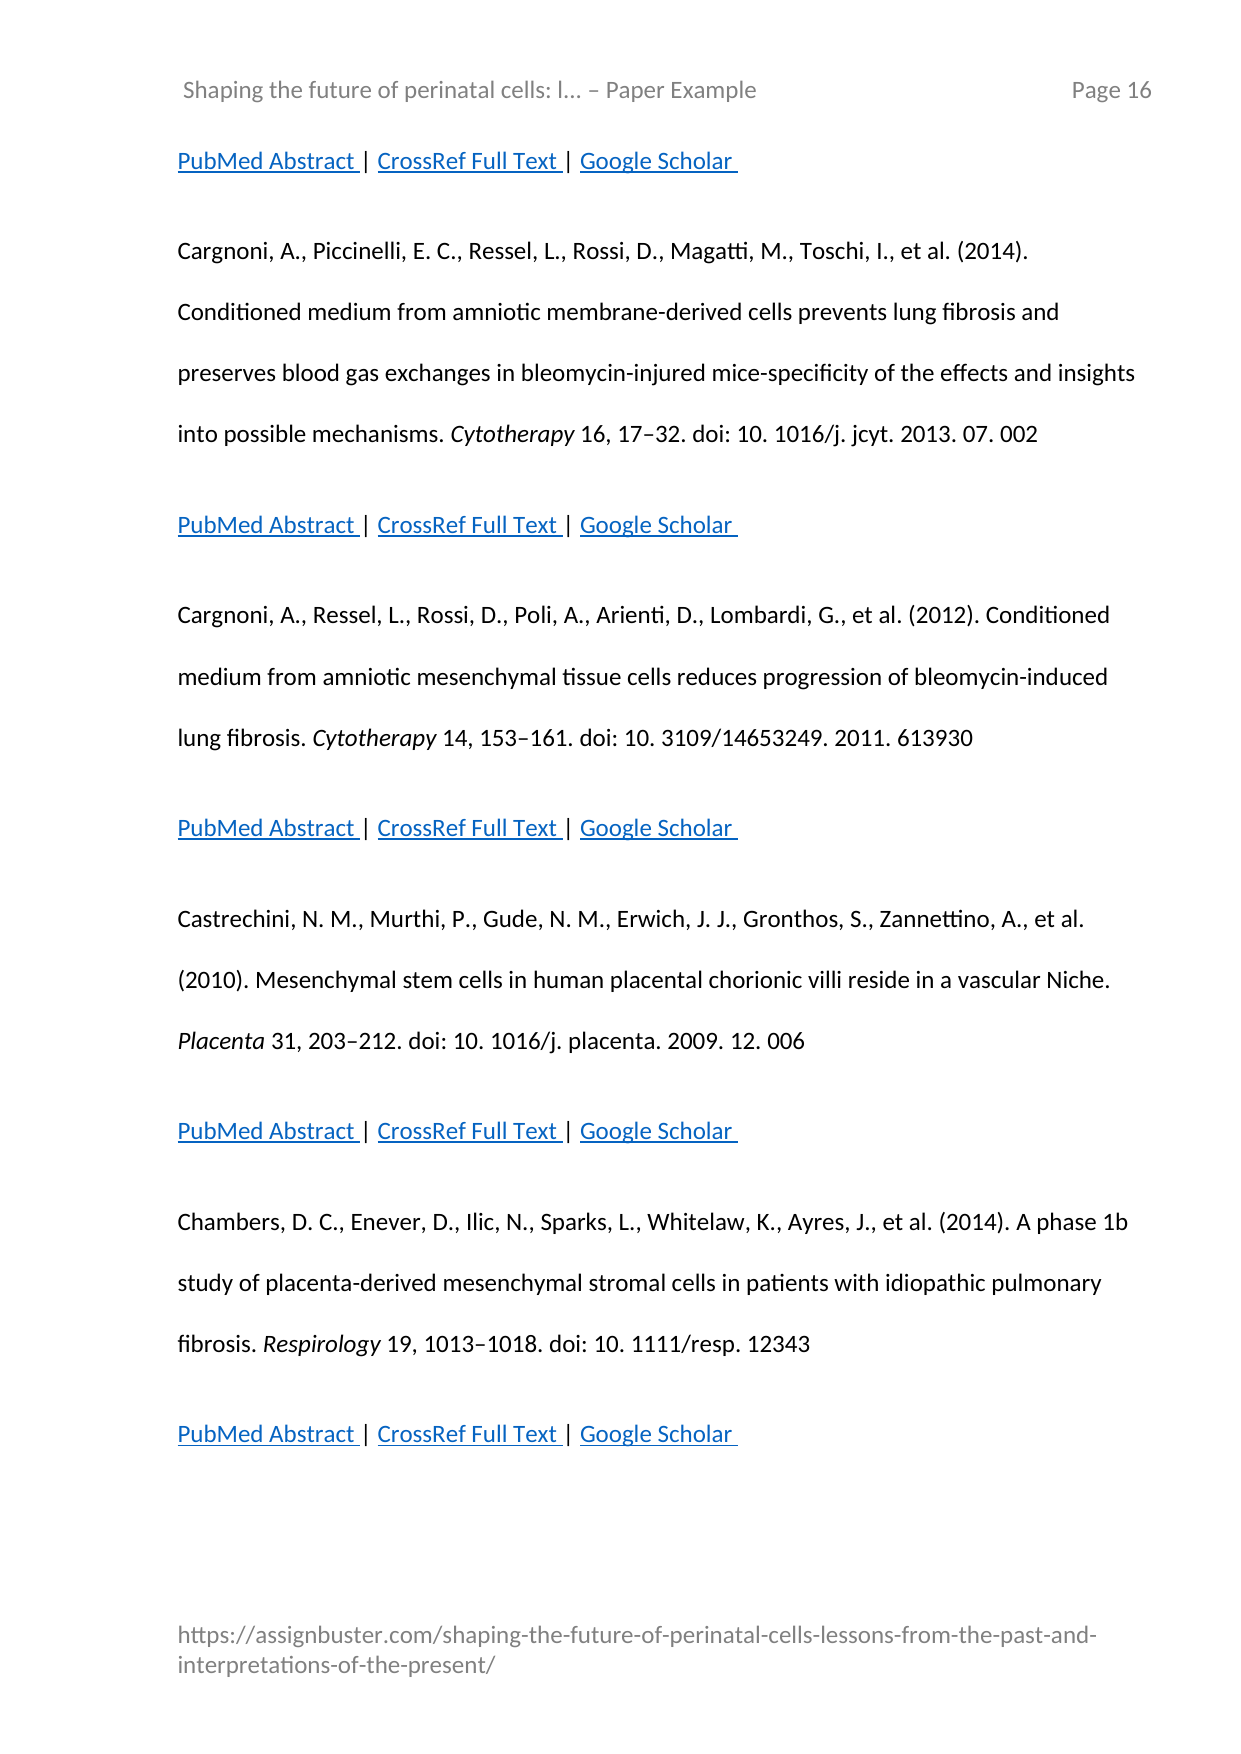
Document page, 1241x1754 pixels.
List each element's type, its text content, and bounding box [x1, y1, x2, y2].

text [177, 145, 1152, 176]
text PubMed Abstract | CrossRef Full Text | Google Scholar [177, 1418, 1152, 1449]
text Castrechini, N. M., Murthi, P., Gude, N. M., Erwich, J. J., Gronthos, S., Zannettino, A., et al. (2010). Mesenchymal stem cells in human placental chorionic villi reside in a vascular Niche. Placenta 31, 203–212. doi: 10. 1016/j. placenta. 2009. 12. 006 [177, 903, 1152, 1055]
text Cargnoni, A., Piccinelli, E. C., Ressel, L., Rossi, D., Magatti, M., Toschi, I., et al. (2014). Conditioned medium from amniotic membrane-derived cells prevents lung fibrosis and preserves blood gas exchanges in bleomycin-injured mice-specificity of the effects and insights into possible mechanisms. Cytotherapy 16, 17–32. doi: 10. 1016/j. jcyt. 2013. 07. 002 [177, 236, 1152, 449]
text PubMed Abstract | CrossRef Full Text | Google Scholar [177, 509, 1152, 540]
text Cargnoni, A., Ressel, L., Rossi, D., Poli, A., Arienti, D., Lombardi, G., et al. (2012). Conditioned medium from amniotic mesenchymal tissue cells reduces progression of bleomycin-induced lung fibrosis. Cytotherapy 14, 153–161. doi: 10. 3109/14653249. 2011. 613930 [177, 600, 1152, 752]
text PubMed Abstract | CrossRef Full Text | Google Scholar [177, 1115, 1152, 1146]
text PubMed Abstract | CrossRef Full Text | Google Scholar [177, 812, 1152, 843]
text Chambers, D. C., Enever, D., Ilic, N., Sparks, L., Whitelaw, K., Ayres, J., et al. (2014). A phase 1b study of placenta-derived mesenchymal stromal cells in patients with idiopathic pulmonary fibrosis. Respirology 19, 1013–1018. doi: 10. 1111/resp. 12343 [177, 1206, 1152, 1358]
